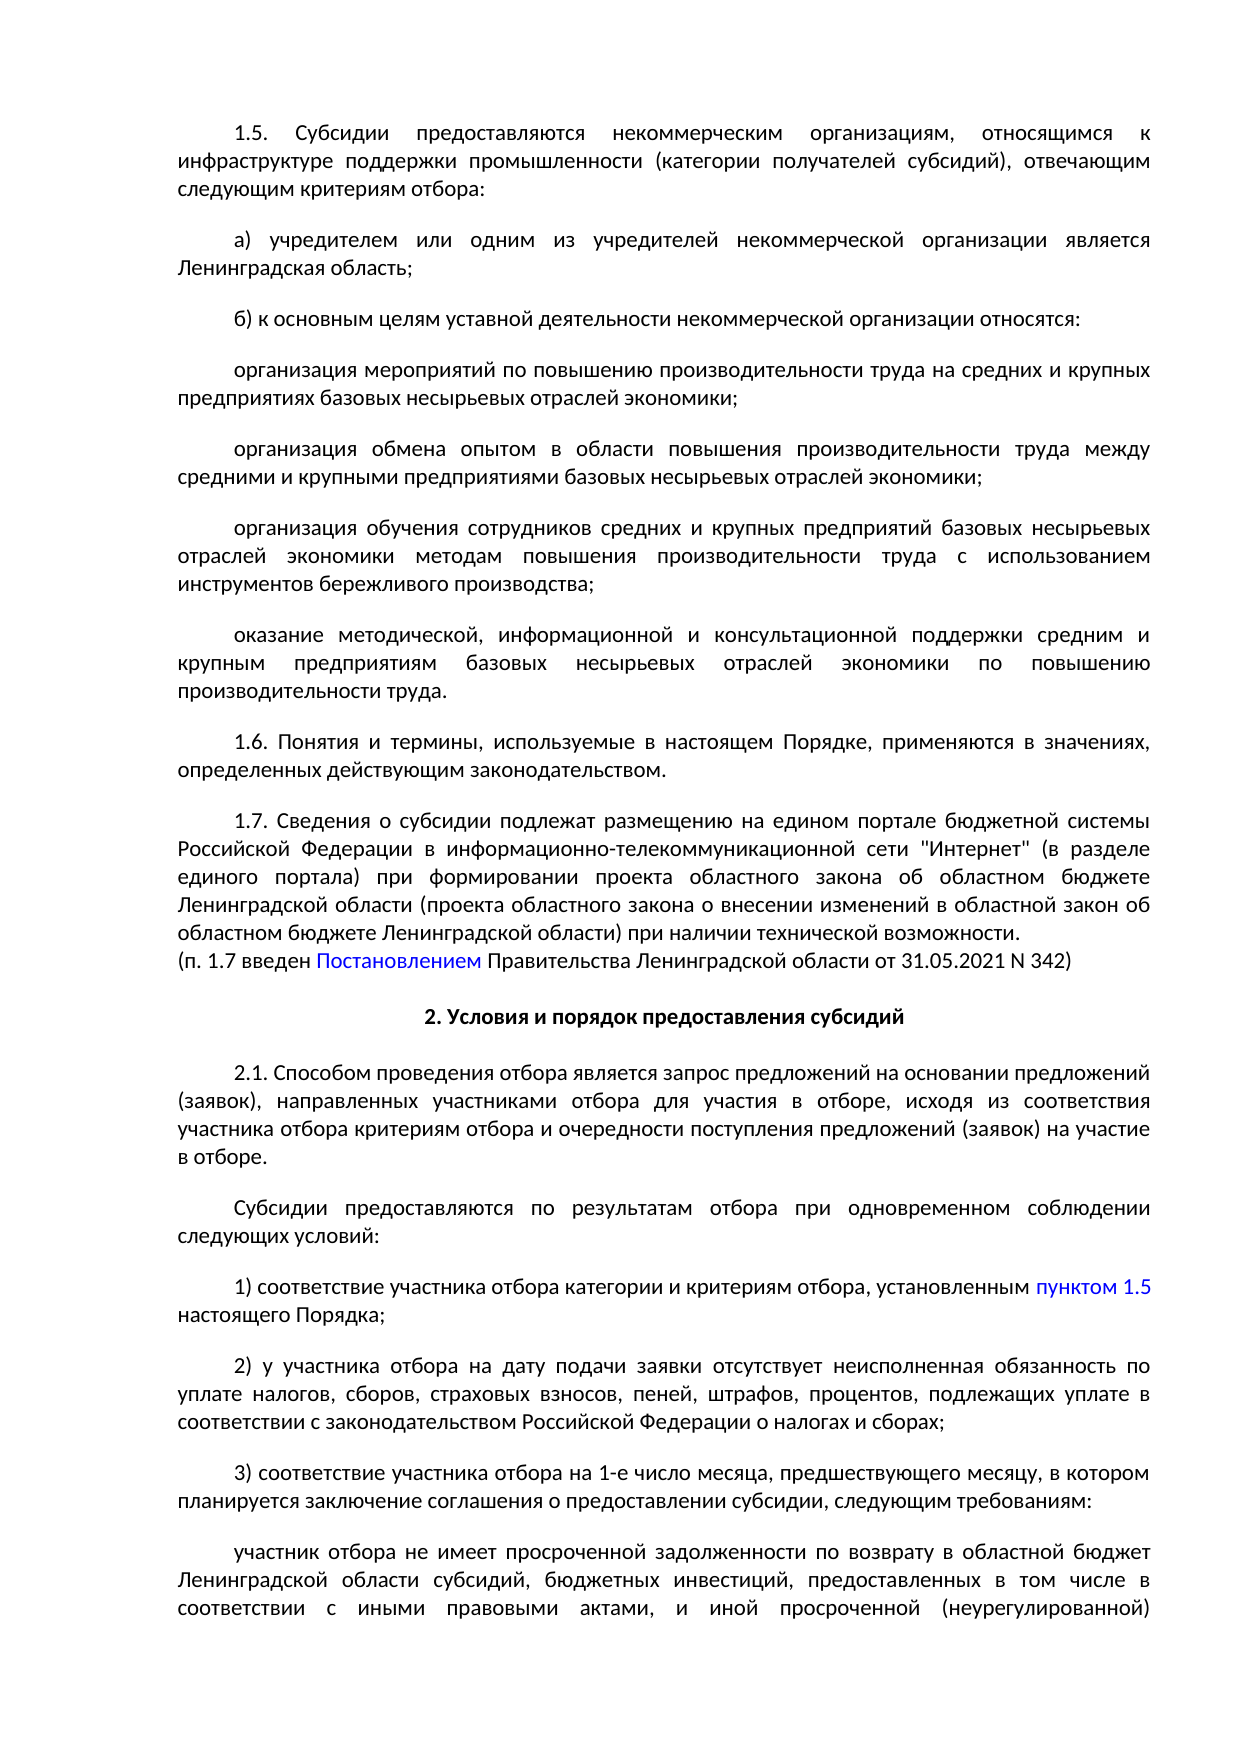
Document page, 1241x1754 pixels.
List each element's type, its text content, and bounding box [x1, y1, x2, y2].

text организация обмена опытом в области повышения производительности труда между средними и крупными предприятиями базовых несырьевых отраслей экономики; [177, 434, 1152, 490]
text оказание методической, информационной и консультационной поддержки средним и крупным предприятиям базовых несырьевых отраслей экономики по повышению производительности труда. [177, 620, 1152, 704]
text б) к основным целям уставной деятельности некоммерческой организации относятся: [177, 304, 1152, 332]
text 3) соответствие участника отбора на 1-е число месяца, предшествующего месяцу, в котором планируется заключение соглашения о предоставлении субсидии, следующим требованиям: [177, 1458, 1152, 1514]
text 2.1. Способом проведения отбора является запрос предложений на основании предложений (заявок), направленных участниками отбора для участия в отборе, исходя из соответствия участника отбора критериям отбора и очередности поступления предложений (заявок) на участие в отборе. [177, 1058, 1152, 1170]
text 1.6. Понятия и термины, используемые в настоящем Порядке, применяются в значениях, определенных действующим законодательством. [177, 727, 1152, 783]
text 2) у участника отбора на дату подачи заявки отсутствует неисполненная обязанность по уплате налогов, сборов, страховых взносов, пеней, штрафов, процентов, подлежащих уплате в соответствии с законодательством Российской Федерации о налогах и сборах; [177, 1351, 1152, 1435]
text организация мероприятий по повышению производительности труда на средних и крупных предприятиях базовых несырьевых отраслей экономики; [177, 355, 1152, 411]
text Субсидии предоставляются по результатам отбора при одновременном соблюдении следующих условий: [177, 1193, 1152, 1249]
text 1.5. Субсидии предоставляются некоммерческим организациям, относящимся к инфраструктуре поддержки промышленности (категории получателей субсидий), отвечающим следующим критериям отбора: [177, 118, 1152, 202]
text (п. 1.7 введен Постановлением Правительства Ленинградской области от 31.05.2021 N 342) [177, 946, 1152, 974]
text а) учредителем или одним из учредителей некоммерческой организации является Ленинградская область; [177, 225, 1152, 281]
text 1.7. Сведения о субсидии подлежат размещению на едином портале бюджетной системы Российской Федерации в информационно-телекоммуникационной сети "Интернет" (в разделе единого портала) при формировании проекта областного закона об областном бюджете Ленинградской области (проекта областного закона о внесении изменений в областной закон об областном бюджете Ленинградской области) при наличии технической возможности. [177, 806, 1152, 946]
text 1) соответствие участника отбора категории и критериям отбора, установленным пунктом 1.5 настоящего Порядка; [177, 1272, 1152, 1328]
title 2. Условия и порядок предоставления субсидий [177, 1002, 1152, 1030]
text организация обучения сотрудников средних и крупных предприятий базовых несырьевых отраслей экономики методам повышения производительности труда с использованием инструментов бережливого производства; [177, 513, 1152, 597]
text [177, 1537, 1152, 1621]
